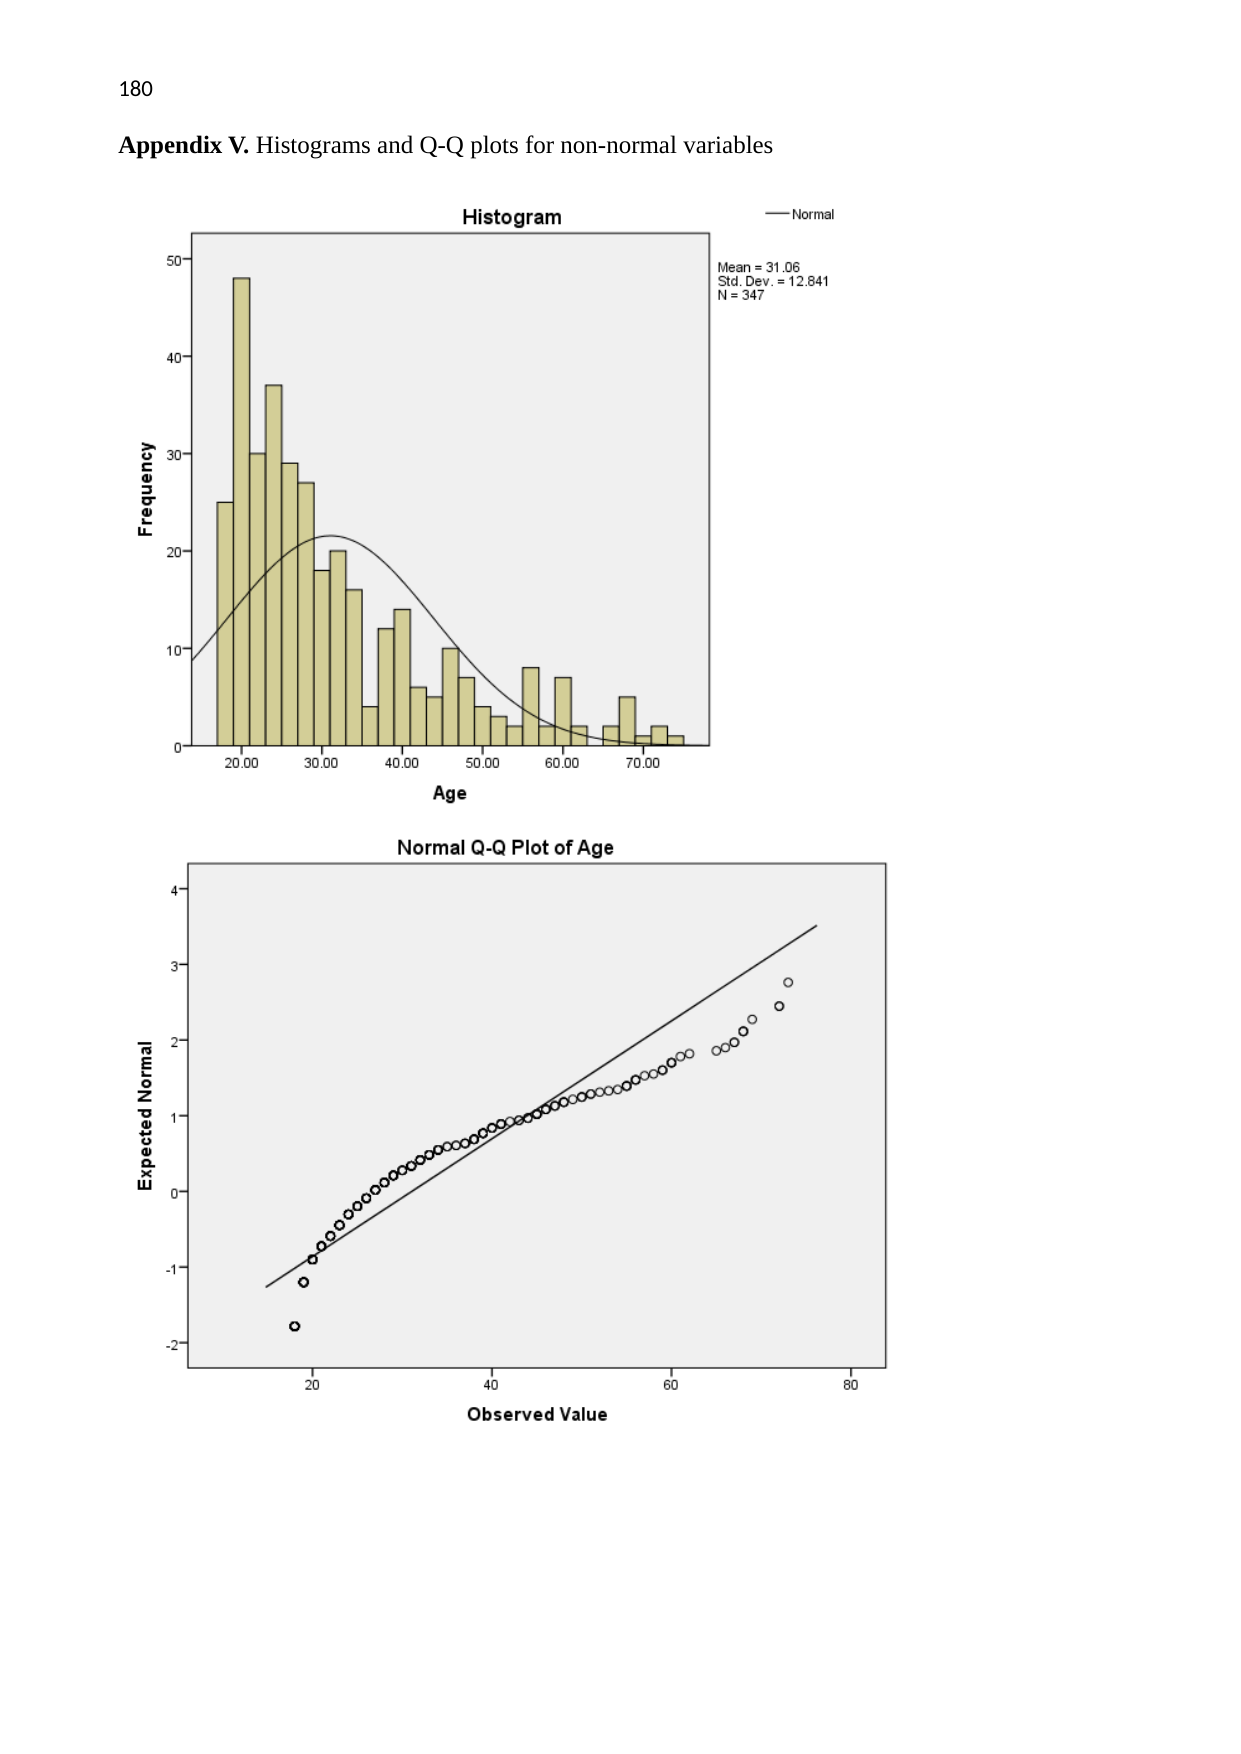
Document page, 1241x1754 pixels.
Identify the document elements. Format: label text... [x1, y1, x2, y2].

subtitle Appendix V. Histograms and Q-Q plots for non-normal variables [118, 130, 1004, 159]
picture [118, 189, 908, 1442]
